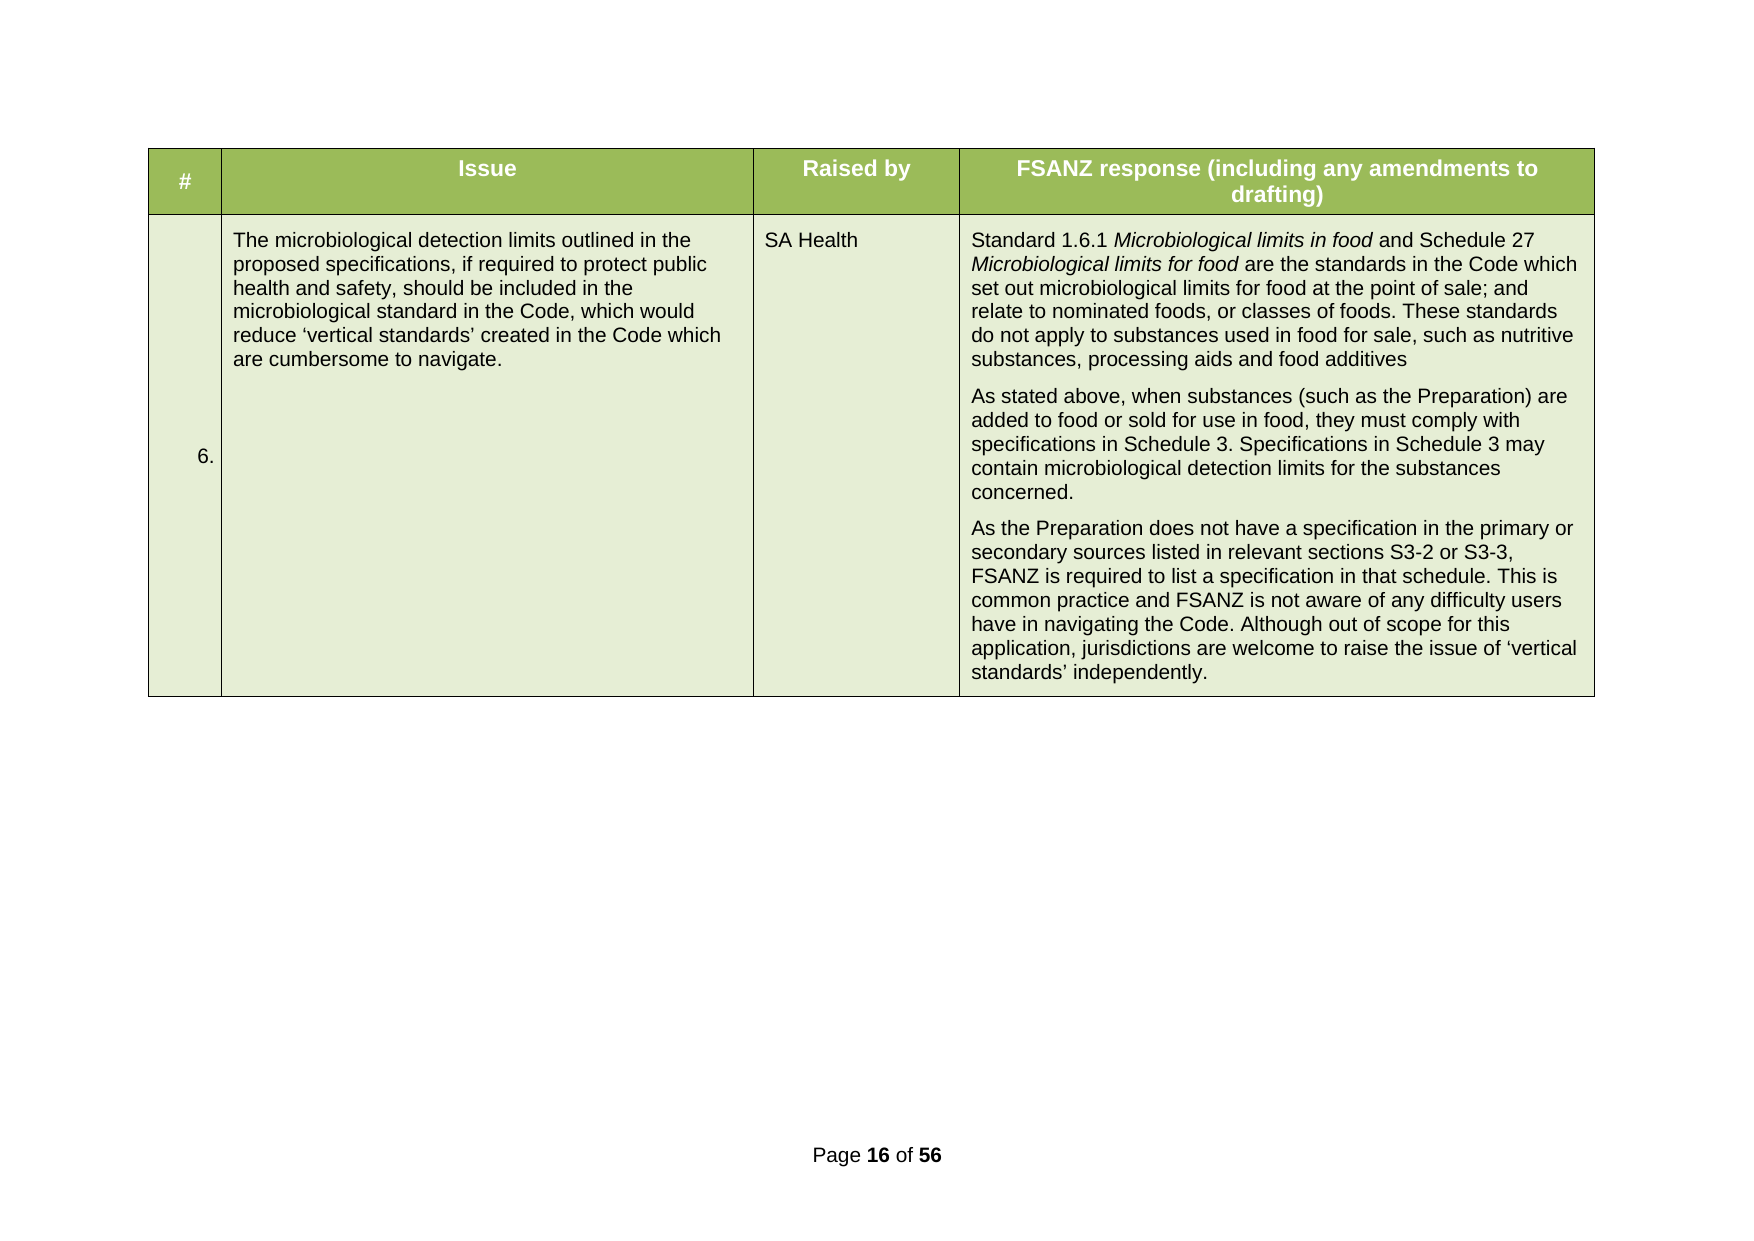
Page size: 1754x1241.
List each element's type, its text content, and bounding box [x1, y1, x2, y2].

table_header Issue [222, 149, 753, 214]
table_header # [149, 149, 221, 214]
table_cell [149, 215, 221, 696]
table_cell Standard 1.6.1 Microbiological limits in food and Schedule 27 Microbiological limits for food are the standards in the Code which set out microbiological limits for food at the point of sale; and relate to nominated foods, or classes of foods. These standards do not apply to substances used in food for sale, such as nutritive substances, processing aids and food additives As stated above, when substances (such as the Preparation) are added to food or sold for use in food, they must comply with specifications in Schedule 3. Specifications in Schedule 3 may contain microbiological detection limits for the substances concerned. As the Preparation does not have a specification in the primary or secondary sources listed in relevant sections S3-2 or S3-3, FSANZ is required to list a specification in that schedule. This is common practice and FSANZ is not aware of any difficulty users have in navigating the Code. Although out of scope for this application, jurisdictions are welcome to raise the issue of ‘vertical standards’ independently. [960, 215, 1594, 696]
table_header Raised by [754, 149, 959, 214]
table_cell The microbiological detection limits outlined in the proposed specifications, if required to protect public health and safety, should be included in the microbiological standard in the Code, which would reduce ‘vertical standards’ created in the Code which are cumbersome to navigate. [222, 215, 753, 696]
table_header FSANZ response (including any amendments to drafting) [960, 149, 1594, 214]
table_cell SA Health [754, 215, 959, 696]
